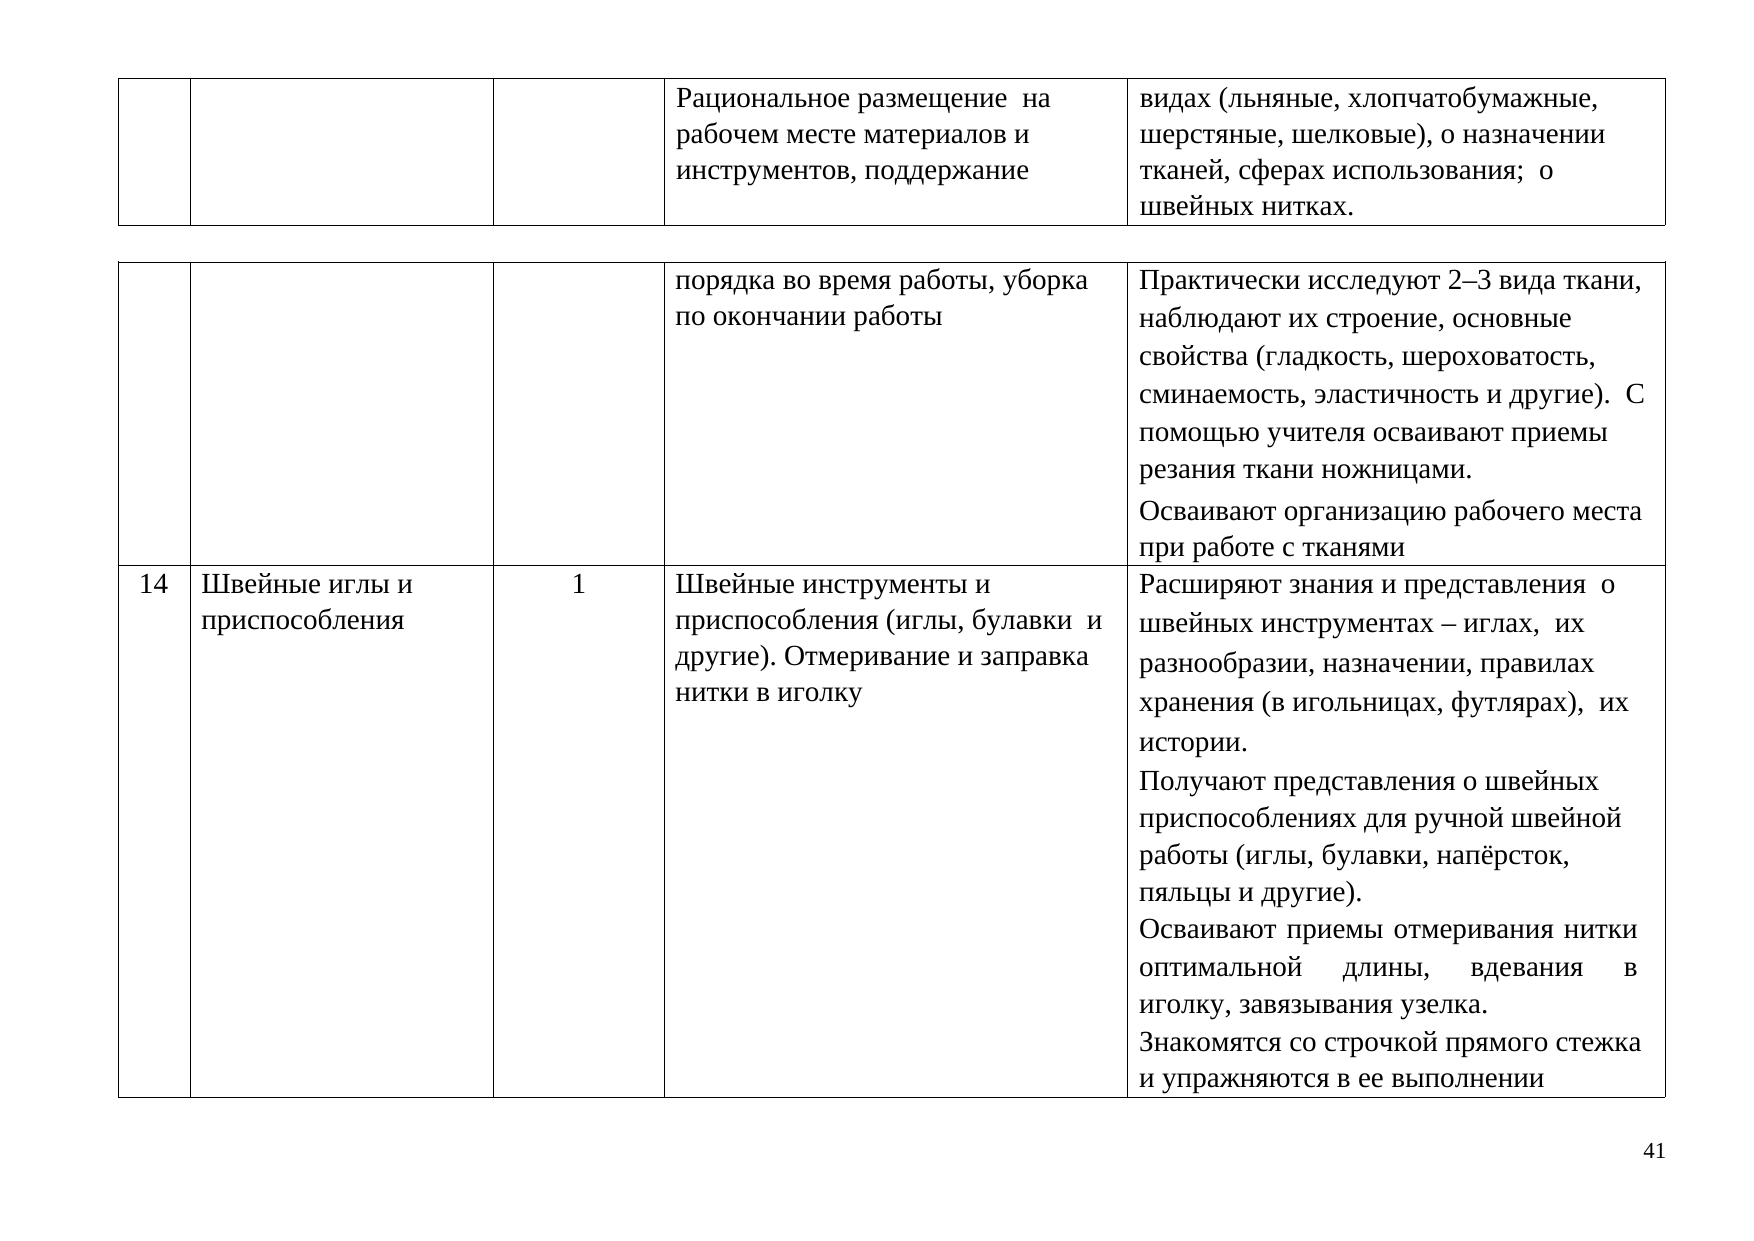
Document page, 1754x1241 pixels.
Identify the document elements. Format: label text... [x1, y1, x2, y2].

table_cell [191, 79, 493, 225]
table_header Практически исследуют 2–3 вида ткани, наблюдают их строение, основные свойства (гладкость, шероховатость, сминаемость, эластичность и другие). С помощью учителя осваивают приемы резания ткани ножницами. Осваивают организацию рабочего места при работе с тканями [1128, 263, 1665, 565]
table_header порядка во время работы, уборка по окончании работы [665, 263, 1127, 565]
table_cell 1 [494, 79, 664, 225]
table_cell Расширяют знания и представления о швейных инструментах – иглах, их разнообразии, назначении, правилах хранения (в игольницах, футлярах), их истории. Получают представления о швейных приспособлениях для ручной швейной работы (иглы, булавки, напёрсток, пяльцы и другие). Осваивают приемы отмеривания нитки оптимальной длины, вдевания в иголку, завязывания узелка. Знакомятся со строчкой прямого стежка и упражняются в ее выполнении [1128, 566, 1665, 1097]
table_cell 1 [494, 566, 664, 1097]
table_cell 13 [119, 79, 190, 225]
table_header [119, 263, 190, 565]
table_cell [665, 79, 1127, 225]
table_cell Швейные иглы и приспособления [191, 566, 493, 1097]
table_header [494, 263, 664, 565]
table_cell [1128, 79, 1665, 225]
table_header [191, 263, 493, 565]
table_cell 14 [119, 566, 190, 1097]
table_cell Швейные инструменты и приспособления (иглы, булавки и другие). Отмеривание и заправка нитки в иголку [665, 566, 1127, 1097]
